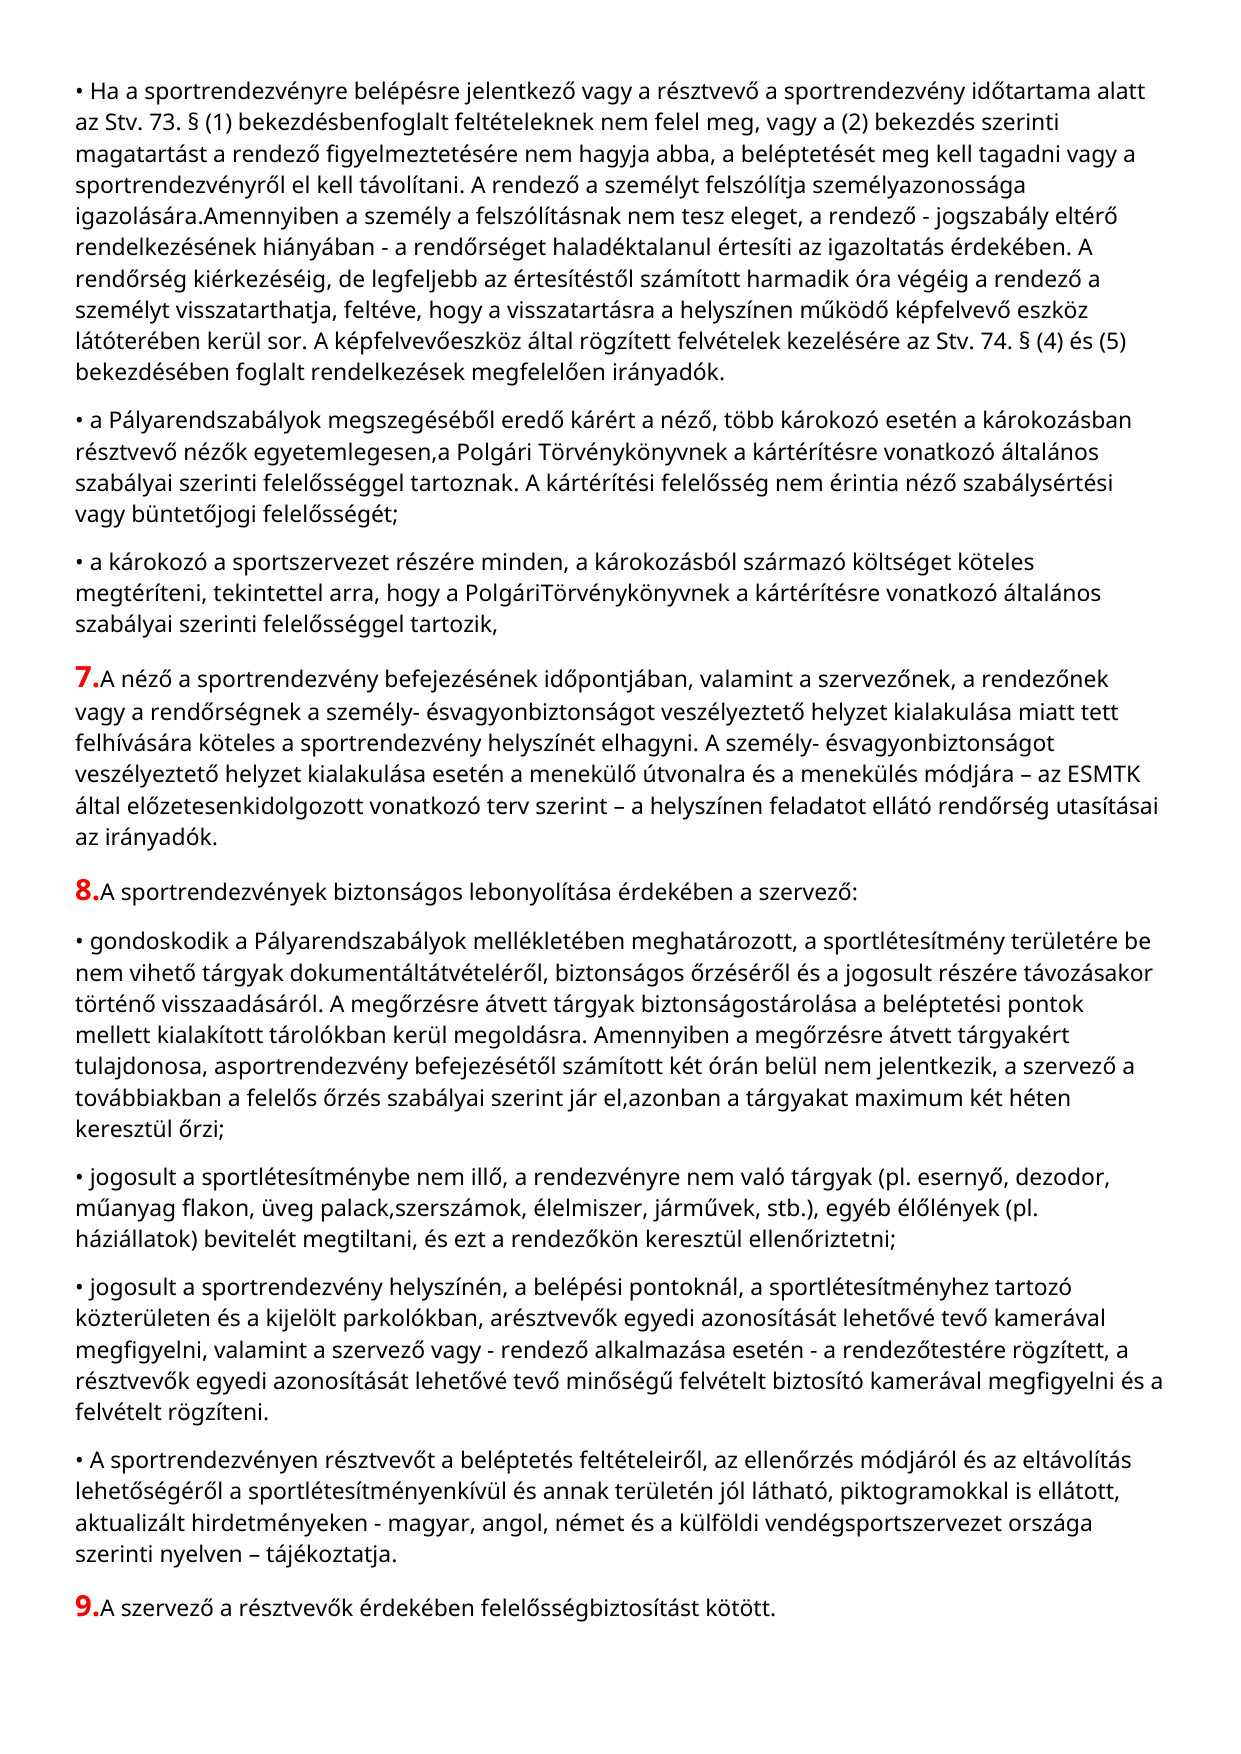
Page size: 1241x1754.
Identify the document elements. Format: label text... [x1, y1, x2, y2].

text 8.A sportrendezvények biztonságos lebonyolítása érdekében a szervező: [75, 869, 1165, 908]
text • Ha a sportrendezvényre belépésre jelentkező vagy a résztvevő a sportrendezvény időtartama alatt az Stv. 73. § (1) bekezdésbenfoglalt feltételeknek nem felel meg, vagy a (2) bekezdés szerinti magatartást a rendező figyelmeztetésére nem hagyja abba, a beléptetését meg kell tagadni vagy a sportrendezvényről el kell távolítani. A rendező a személyt felszólítja személyazonossága igazolására.Amennyiben a személy a felszólításnak nem tesz eleget, a rendező - jogszabály eltérő rendelkezésének hiányában - a rendőrséget haladéktalanul értesíti az igazoltatás érdekében. A rendőrség kiérkezéséig, de legfeljebb az értesítéstől számított harmadik óra végéig a rendező a személyt visszatarthatja, feltéve, hogy a visszatartásra a helyszínen működő képfelvevő eszköz látóterében kerül sor. A képfelvevőeszköz által rögzített felvételek kezelésére az Stv. 74. § (4) és (5) bekezdésében foglalt rendelkezések megfelelően irányadók. [75, 75, 1165, 387]
text 7.A néző a sportrendezvény befejezésének időpontjában, valamint a szervezőnek, a rendezőnek vagy a rendőrségnek a személy- ésvagyonbiztonságot veszélyeztető helyzet kialakulása miatt tett felhívására köteles a sportrendezvény helyszínét elhagyni. A személy- ésvagyonbiztonságot veszélyeztető helyzet kialakulása esetén a menekülő útvonalra és a menekülés módjára – az ESMTK által előzetesenkidolgozott vonatkozó terv szerint – a helyszínen feladatot ellátó rendőrség utasításai az irányadók. [75, 656, 1165, 852]
text • a károkozó a sportszervezet részére minden, a károkozásból származó költséget köteles megtéríteni, tekintettel arra, hogy a PolgáriTörvénykönyvnek a kártérítésre vonatkozó általános szabályai szerinti felelősséggel tartozik, [75, 546, 1165, 639]
text • A sportrendezvényen résztvevőt a beléptetés feltételeiről, az ellenőrzés módjáról és az eltávolítás lehetőségéről a sportlétesítményenkívül és annak területén jól látható, piktogramokkal is ellátott, aktualizált hirdetményeken - magyar, angol, német és a külföldi vendégsportszervezet országa szerinti nyelven – tájékoztatja. [75, 1444, 1165, 1569]
text • jogosult a sportrendezvény helyszínén, a belépési pontoknál, a sportlétesítményhez tartozó közterületen és a kijelölt parkolókban, arésztvevők egyedi azonosítását lehetővé tevő kamerával megfigyelni, valamint a szervező vagy - rendező alkalmazása esetén - a rendezőtestére rögzített, a résztvevők egyedi azonosítását lehetővé tevő minőségű felvételt biztosító kamerával megfigyelni és a felvételt rögzíteni. [75, 1271, 1165, 1427]
text • gondoskodik a Pályarendszabályok mellékletében meghatározott, a sportlétesítmény területére be nem vihető tárgyak dokumentáltátvételéről, biztonságos őrzéséről és a jogosult részére távozásakor történő visszaadásáról. A megőrzésre átvett tárgyak biztonságostárolása a beléptetési pontok mellett kialakított tárolókban kerül megoldásra. Amennyiben a megőrzésre átvett tárgyakért tulajdonosa, asportrendezvény befejezésétől számított két órán belül nem jelentkezik, a szervező a továbbiakban a felelős őrzés szabályai szerint jár el,azonban a tárgyakat maximum két héten keresztül őrzi; [75, 925, 1165, 1144]
text • a Pályarendszabályok megszegéséből eredő kárért a néző, több károkozó esetén a károkozásban résztvevő nézők egyetemlegesen,a Polgári Törvénykönyvnek a kártérítésre vonatkozó általános szabályai szerinti felelősséggel tartoznak. A kártérítési felelősség nem érintia néző szabálysértési vagy büntetőjogi felelősségét; [75, 404, 1165, 529]
text 9.A szervező a résztvevők érdekében felelősségbiztosítást kötött. [75, 1586, 1165, 1625]
text • jogosult a sportlétesítménybe nem illő, a rendezvényre nem való tárgyak (pl. esernyő, dezodor, műanyag flakon, üveg palack,szerszámok, élelmiszer, járművek, stb.), egyéb élőlények (pl. háziállatok) bevitelét megtiltani, és ezt a rendezőkön keresztül ellenőriztetni; [75, 1161, 1165, 1254]
